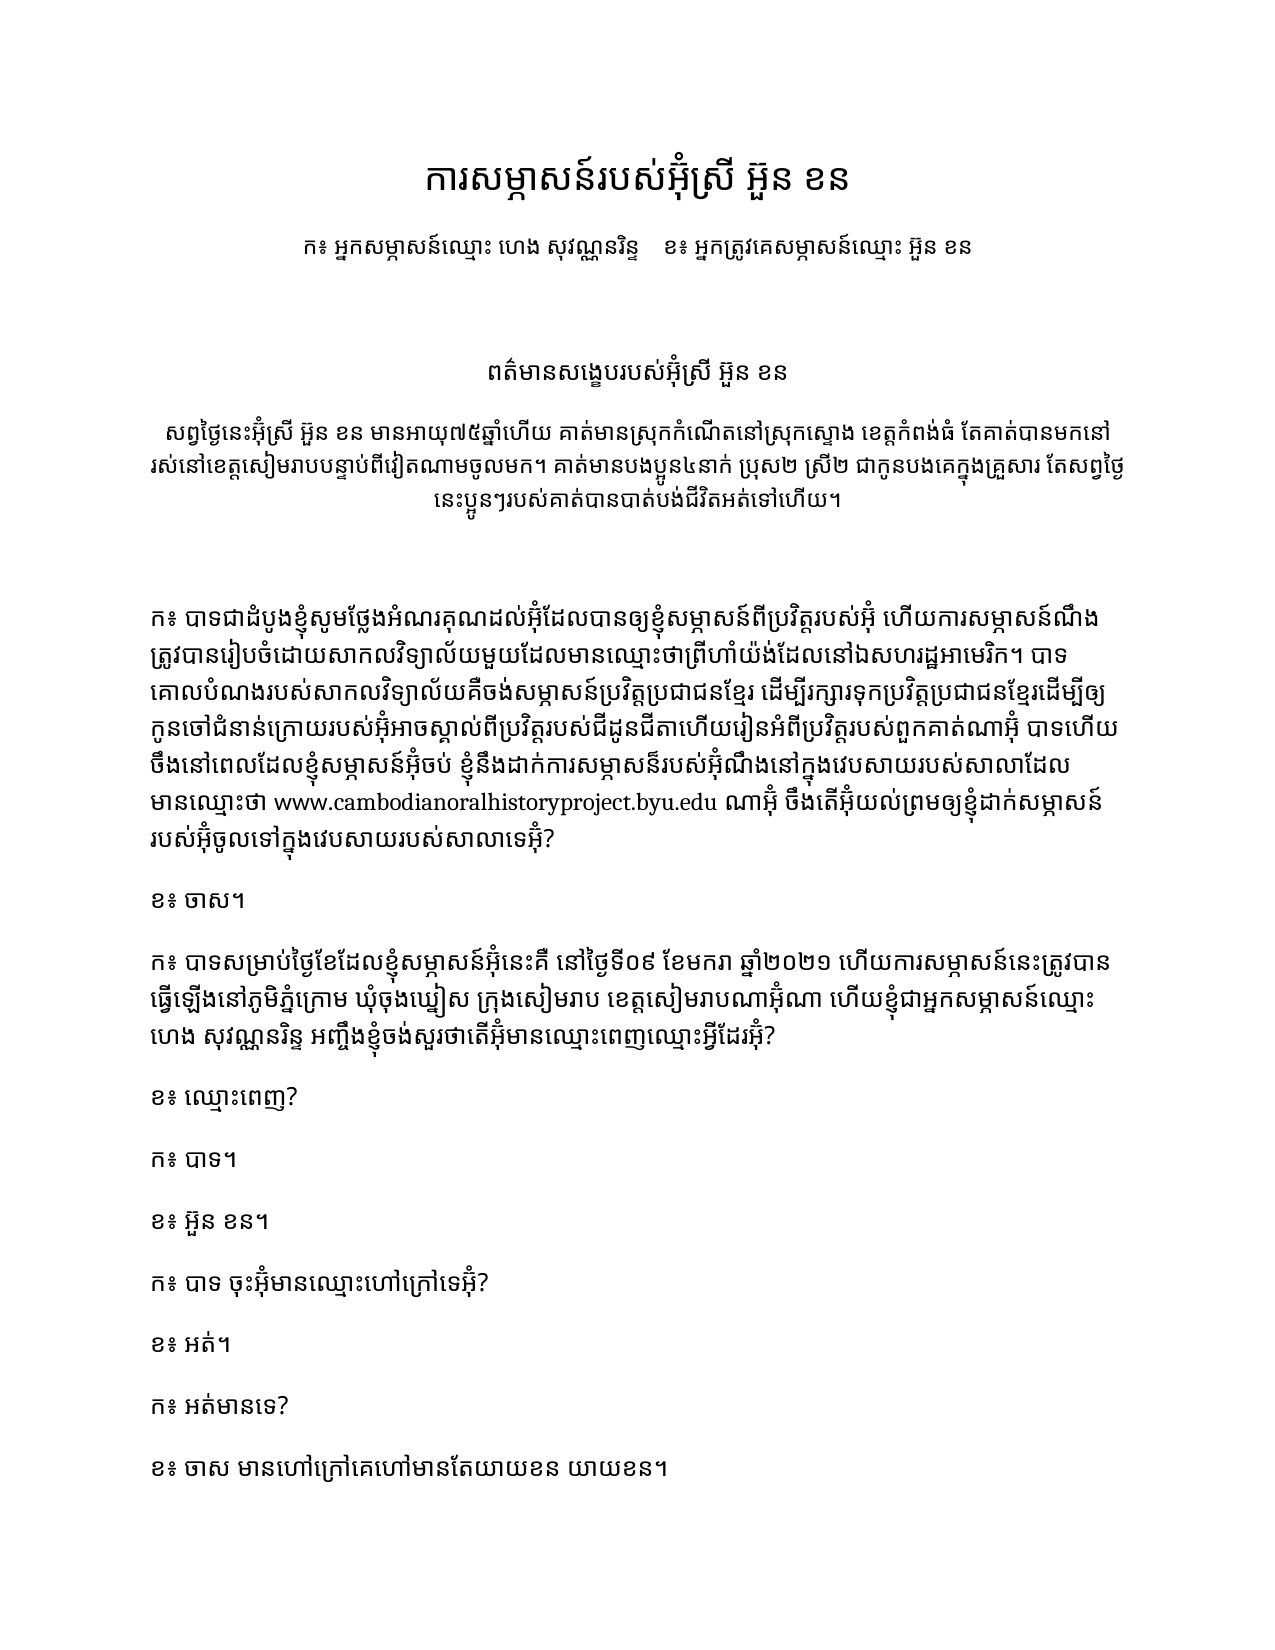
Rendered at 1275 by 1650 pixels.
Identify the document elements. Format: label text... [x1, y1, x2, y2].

text ខ៖ ចាស មានហៅក្រៅគេហៅមានតែយាយខន យាយខន។ [150, 1450, 1125, 1484]
text ក៖ បាទសម្រាប់ថ្ងៃខែដែលខ្ញុំសម្ភាសន៍អ៊ុំនេះគឺ នៅថ្ងៃទី០៩ ខែមករា ឆ្នាំ២០២១ ហើយការសម្ភាសន៍នេះត្រូវបានធ្វើឡើងនៅភូមិភ្នំក្រោម ឃុំចុងឃ្នៀស ក្រុងសៀមរាប ខេត្តសៀមរាបណាអ៊ុំណា ហើយខ្ញុំជាអ្នកសម្ភាសន៍ឈ្មោះ ហេង សុវណ្ណនរិន្ទ អញ្ចឹងខ្ញុំចង់សួរថាតើអ៊ុំមានឈ្មោះពេញឈ្មោះអ្វីដែរអ៊ុំ? [150, 944, 1125, 1051]
text ក៖ បាទជាដំបូងខ្ញុំសូមថ្លែងអំណរគុណដល់អ៊ុំដែលបានឲ្យខ្ញុំសម្ភាសន៍ពីប្រវិត្តរបស់អ៊ុំ ហើយការសម្ភាសន៍ណឹងត្រូវបានរៀបចំដោយសាកលវិទ្យាល័យមួយដែលមានឈ្មោះថាព្រីហាំយ៉ង់ដែលនៅឯសហរដ្ឋអាមេរិក។ បាទ គោលបំណងរបស់សាកលវិទ្យាល័យគឺចង់សម្ភាសន៍ប្រវិត្តប្រជាជនខ្មែរ ដើម្បីរក្សារទុកប្រវិត្តប្រជាជនខ្មែរដើម្បីឲ្យកូនចៅជំនាន់ក្រោយរបស់អ៊ុំអាចស្គាល់ពីប្រវិត្តរបស់ជីដូនជីតាហើយរៀនអំពីប្រវិត្តរបស់ពួកគាត់ណាអ៊ុំ បាទហើយចឹងនៅពេលដែលខ្ញុំសម្ភាសន៍អ៊ុំចប់ ខ្ញុំនឹងដាក់ការសម្ភាសន៏របស់អ៊ុំណឹងនៅក្នុងវេបសាយរបស់សាលាដែលមានឈ្មោះថា www.cambodianoralhistoryproject.byu.edu ណាអ៊ុំ ចឹងតើអ៊ុំយល់ព្រមឲ្យខ្ញុំដាក់សម្ភាសន៍របស់អ៊ុំចូលទៅក្នុងវេបសាយរបស់សាលាទេអ៊ុំ? [150, 599, 1125, 854]
text ពត៌មានសង្ខេបរបស់អ៊ុំស្រី អ៊ួន ខន [150, 354, 1125, 388]
text ខ៖ ឈ្មោះពេញ? [150, 1079, 1125, 1113]
text សព្វថ្ងៃនេះអ៊ុំស្រី អ៊ួន ខន មានអាយុ៧៥ឆ្នាំហើយ គាត់មានស្រុកកំណើតនៅស្រុកស្ទោង ខេត្តកំពង់ធំ តែគាត់បានមកនៅរស់នៅខេត្តសៀមរាបបន្ទាប់ពីវៀតណាមចូលមក។ គាត់មានបងប្អូន៤នាក់ ប្រុស២ ស្រី២ ជាកូនបងគេក្នុងគ្រួសារ តែសព្វថ្ងៃនេះប្អូនៗរបស់គាត់បានបាត់បង់ជីវិតអត់ទៅហើយ។ [150, 415, 1125, 514]
text ក៖ អត់មានទេ? [150, 1388, 1125, 1422]
text ក៖ បាទ។ [150, 1141, 1125, 1175]
text ក៖ អ្នកសម្ភាសន៍ឈ្មោះ ហេង សុវណ្ណនរិន្ទ ខ៖ អ្នកត្រូវគេសម្ភាសន៍ឈ្មោះ អ៊ួន ខន [150, 230, 1125, 261]
text ការសម្ភាសន៍របស់អ៊ុំស្រី អ៊ួន ខន [150, 150, 1125, 201]
text ខ៖ អ៊ួន ខន។ [150, 1203, 1125, 1237]
text ក៖ បាទ ចុះអ៊ុំមានឈ្មោះហៅក្រៅទេអ៊ុំ? [150, 1264, 1125, 1298]
text ខ៖ ចាស។ [150, 882, 1125, 916]
text ខ៖ អត់។ [150, 1326, 1125, 1360]
